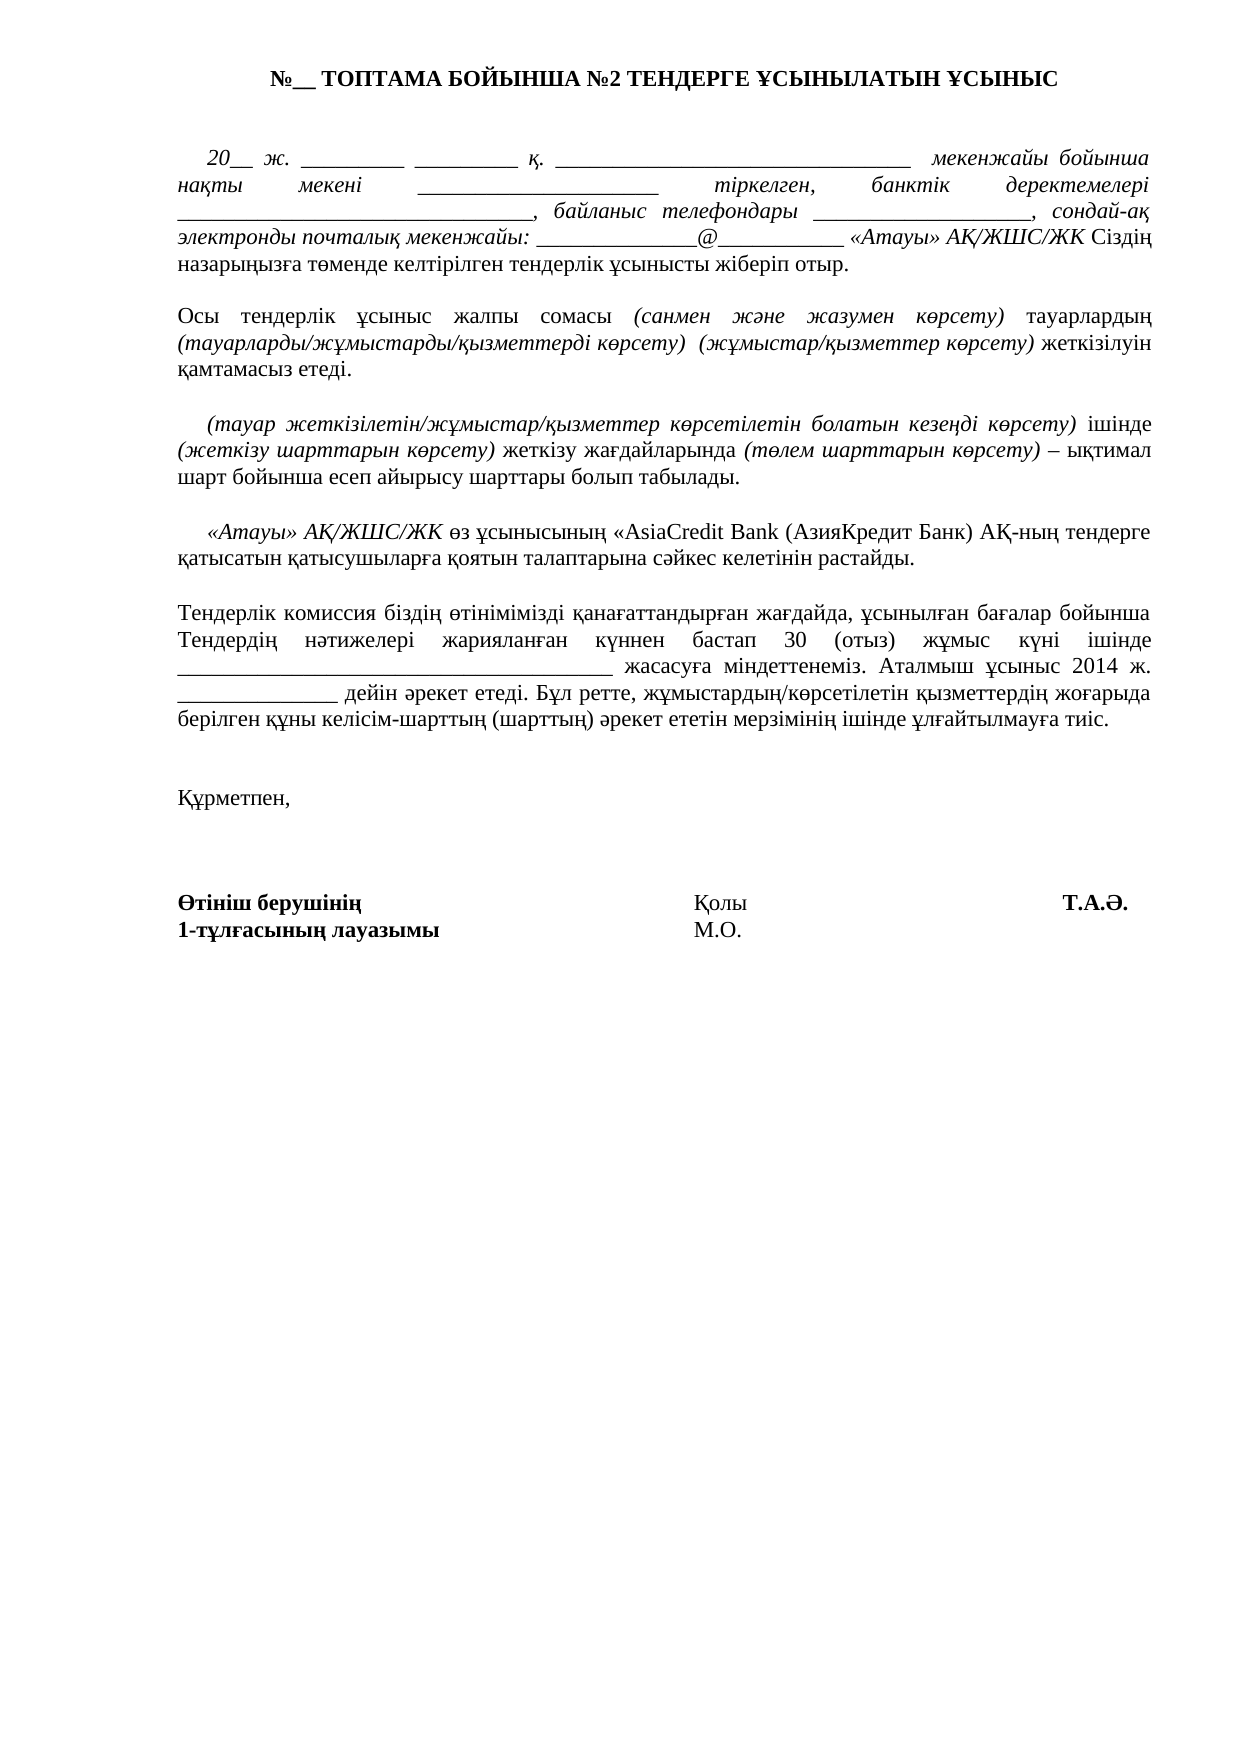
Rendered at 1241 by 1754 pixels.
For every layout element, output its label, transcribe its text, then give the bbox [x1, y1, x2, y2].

text Тендерлік комиссия біздің өтінімімізді қанағаттандырған жағдайда, ұсынылған бағалар бойынша Тендердің нәтижелері жарияланған күннен бастап 30 (отыз) жұмыс күні ішінде ______________________________________ жасасуға міндеттенеміз. Аталмыш ұсыныс 2014 ж. ______________ дейін әрекет етеді. Бұл ретте, жұмыстардың/көрсетілетін қызметтердің жоғарыда берілген құны келісім-шарттың (шарттың) әрекет ететін мерзімінің ішінде ұлғайтылмауға тиіс. [177, 599, 1152, 731]
text 20__ ж. _________ _________ қ. _______________________________ мекенжайы бойынша нақты мекені _____________________ тіркелген, банктік деректемелері _______________________________, байланыс телефондары ___________________, сондай-ақ электронды почталық мекенжайы: ______________@___________ «Атауы» АҚ/ЖШС/ЖК Сіздің назарыңызға төменде келтірілген тендерлік ұсынысты жіберіп отыр. [177, 144, 1152, 276]
text 1-тұлғасының лауазымы М.О. [177, 916, 1152, 942]
text «Атауы» АҚ/ЖШС/ЖК өз ұсынысының «AsiaCredit Bank (АзияКредит Банк) АҚ-ның тендерге қатысатын қатысушыларға қоятын талаптарына сәйкес келетінін растайды. [177, 518, 1152, 571]
text (тауар жеткізілетін/жұмыстар/қызметтер көрсетілетін болатын кезеңді көрсету) ішінде (жеткізу шарттарын көрсету) жеткізу жағдайларында (төлем шарттарын көрсету) – ықтимал шарт бойынша есеп айырысу шарттары болып табылады. [177, 410, 1152, 489]
text Өтініш берушінің Қолы Т.А.Ә. [177, 889, 1160, 916]
text Құрметпен, [177, 784, 1160, 810]
text Осы тендерлік ұсыныс жалпы сомасы (санмен және жазумен көрсету) тауарлардың (тауарларды/жұмыстарды/қызметтерді көрсету) (жұмыстар/қызметтер көрсету) жеткізілуін қамтамасыз етеді. [162, 302, 1152, 381]
subtitle №__ ТОПТАМА БОЙЫНША №2 ТЕНДЕРГЕ ҰСЫНЫЛАТЫН ҰСЫНЫС [177, 65, 1152, 92]
